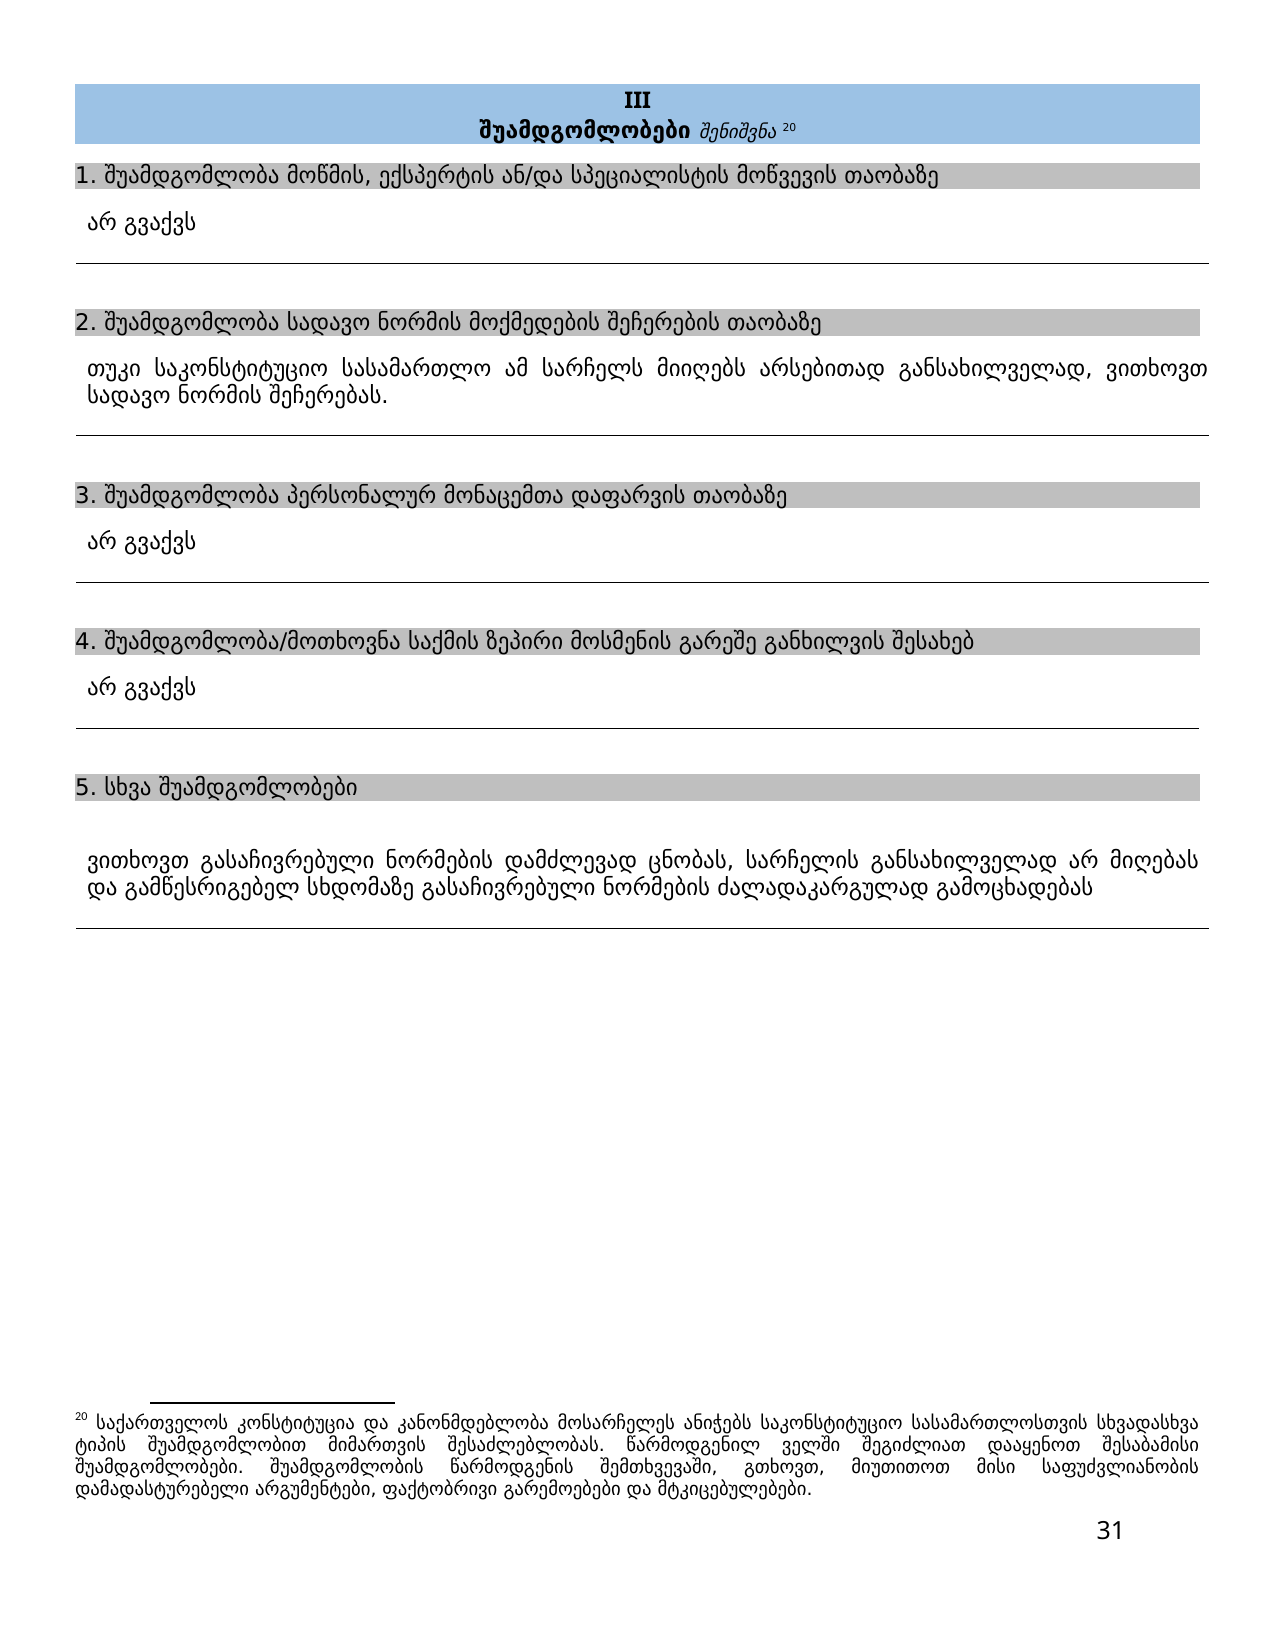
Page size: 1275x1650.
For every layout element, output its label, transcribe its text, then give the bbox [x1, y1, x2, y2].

table_header ვითხოვთ გასაჩივრებული ნორმების დამძლევად ცნობას, სარჩელის განსახილველად არ მიღებას და გამწესრიგებელ სხდომაზე გასაჩივრებული ნორმების ძალადაკარგულად გამოცხადებას [76, 821, 1209, 927]
text 2. შუამდგომლობა სადავო ნორმის მოქმედების შეჩერების თაობაზე [75, 309, 1200, 336]
text 1. შუამდგომლობა მოწმის, ექსპერტის ან/და სპეციალისტის მოწვევის თაობაზე [75, 163, 1200, 189]
table_header არ გვაქვს [76, 209, 1209, 262]
text 5. სხვა შუამდგომლობები [75, 774, 1200, 801]
text III შუამდგომლობები შენიშვნა [75, 84, 1200, 144]
table_header არ გვაქვს [76, 675, 1199, 728]
text 4. შუამდგომლობა/მოთხოვნა საქმის ზეპირი მოსმენის გარეშე განხილვის შესახებ [75, 628, 1200, 655]
text 3. შუამდგომლობა პერსონალურ მონაცემთა დაფარვის თაობაზე [75, 482, 1200, 508]
table_header არ გვაქვს [76, 528, 1209, 582]
table_header თუკი საკონსტიტუციო სასამართლო ამ სარჩელს მიიღებს არსებითად განსახილველად, ვითხოვთ სადავო ნორმის შეჩერებას. [76, 355, 1209, 435]
